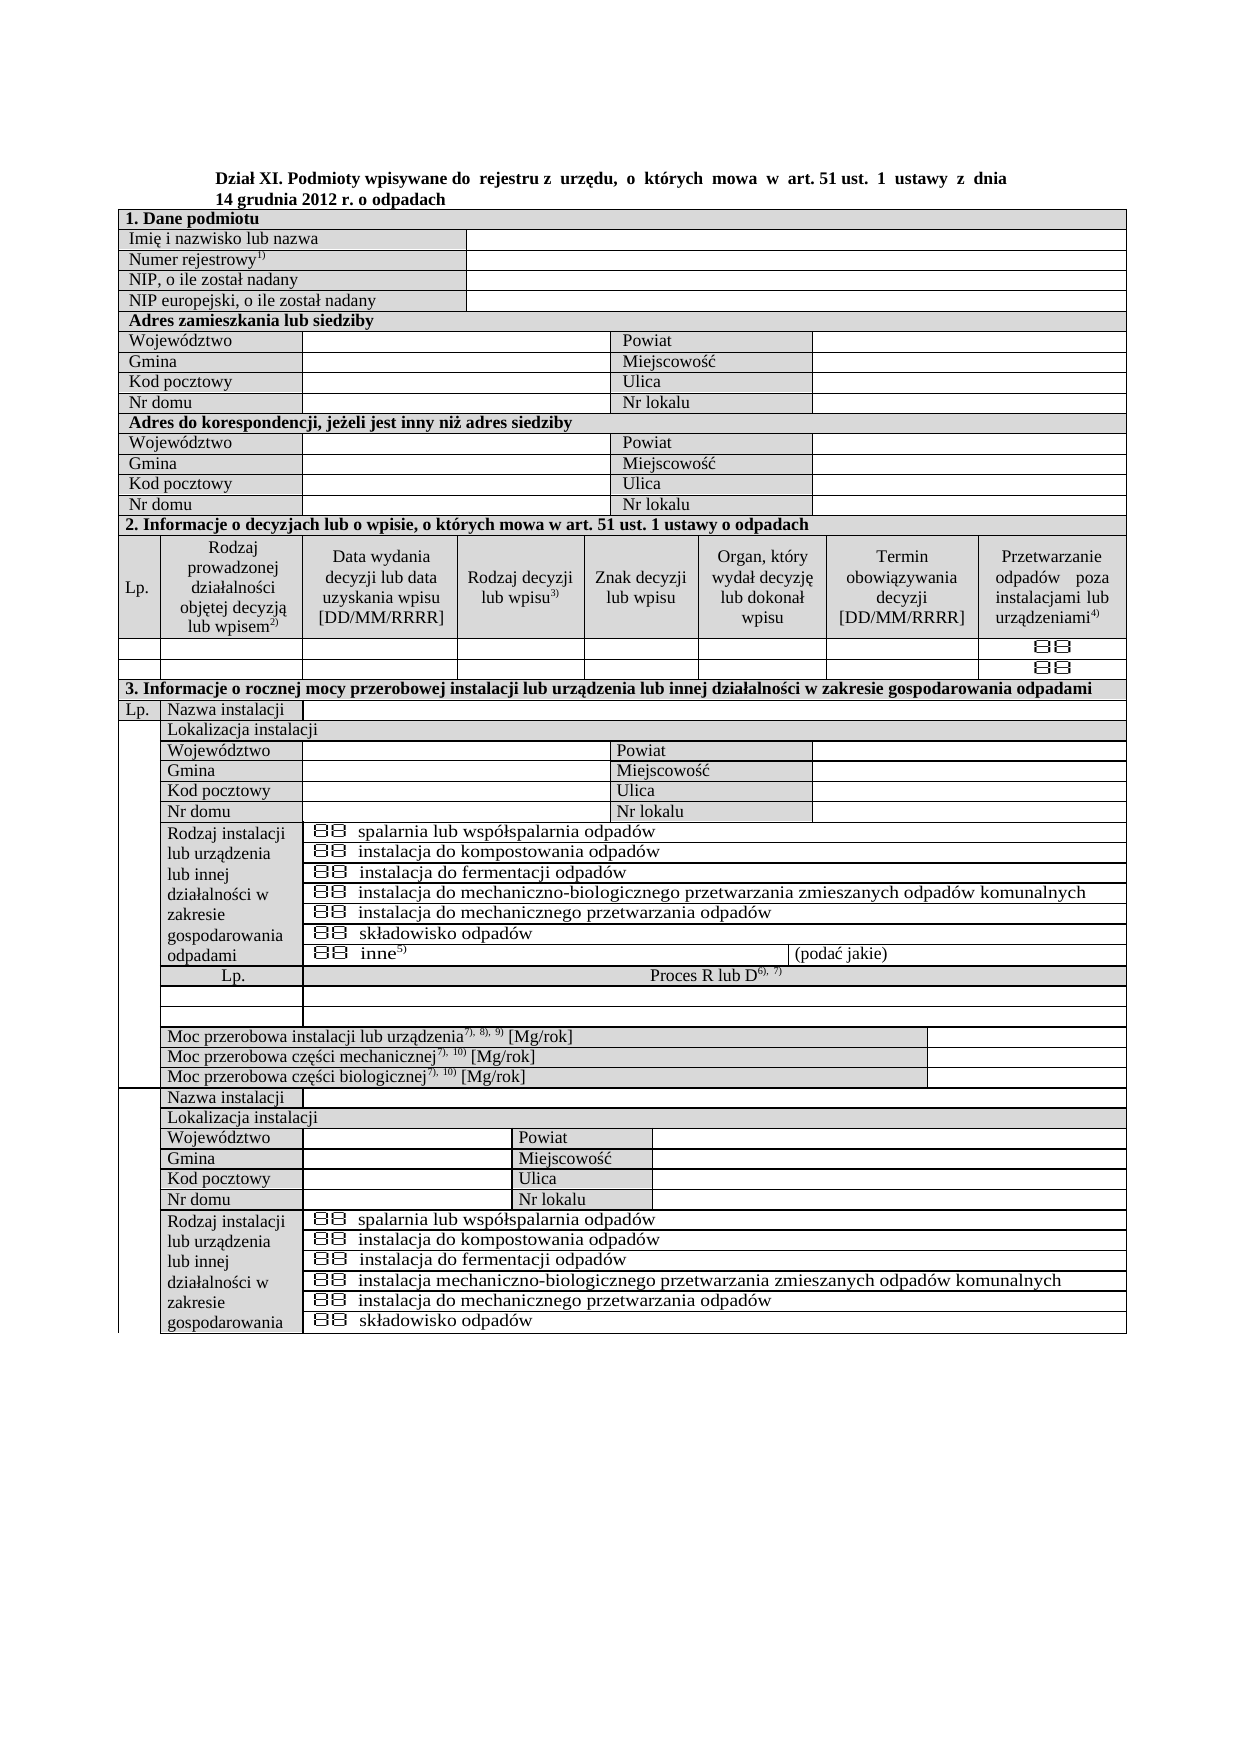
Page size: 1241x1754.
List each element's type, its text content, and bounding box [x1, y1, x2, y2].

table_cell  instalacja do kompostowania odpadów [304, 843, 1126, 862]
table_cell [928, 1048, 1126, 1067]
table_cell Województwo [119, 332, 302, 352]
table_cell Nr domu [161, 1190, 302, 1209]
table_cell [467, 271, 1126, 290]
table_cell [304, 1190, 511, 1209]
table_cell [813, 475, 1126, 494]
table_header 1. Dane podmiotu [119, 210, 1126, 229]
table_cell [304, 1170, 511, 1188]
table_cell Miejscowość [513, 1150, 652, 1168]
table_cell Rodzaj instalacji lub urządzenia lub innej działalności w zakresie gospodarowania [161, 1211, 302, 1332]
table_cell Województwo [119, 434, 302, 454]
table_cell  instalacja mechaniczno-biologicznego przetwarzania zmieszanych odpadów komunalnych [304, 1272, 1126, 1290]
table_cell [653, 1190, 1126, 1209]
table_cell Gmina [119, 455, 302, 474]
table_cell [304, 1129, 511, 1148]
table_cell [467, 291, 1126, 311]
table_cell Powiat [513, 1129, 652, 1148]
table_cell Przetwarzanie odpadów poza instalacjami lub urządzeniami4) [979, 536, 1126, 638]
table_cell [467, 230, 1126, 249]
table_cell [303, 742, 610, 760]
table_cell [813, 496, 1126, 515]
table_cell Nazwa instalacji [161, 1089, 302, 1107]
table_cell Organ, który wydał decyzję lub dokonał wpisu [699, 536, 826, 638]
table_cell Moc przerobowa części biologicznej7), 10) [Mg/rok] [161, 1068, 927, 1087]
table_cell [303, 332, 610, 352]
table_cell Moc przerobowa instalacji lub urządzenia7), 8), 9) [Mg/rok] [161, 1028, 927, 1046]
table_cell NIP, o ile został nadany [119, 271, 466, 290]
table_cell [653, 1150, 1126, 1168]
table_cell Województwo [161, 1129, 302, 1148]
table_cell Nr lokalu [611, 394, 812, 413]
table_cell [303, 353, 610, 372]
table_cell  [979, 660, 1126, 679]
table_cell [303, 802, 610, 821]
table_cell [303, 455, 610, 474]
table_cell Nazwa instalacji [161, 701, 302, 720]
table_cell Adres do korespondencji, jeżeli jest inny niż adres siedziby [119, 414, 1126, 433]
table_cell [304, 987, 1126, 1006]
table_cell  składowisko odpadów [304, 925, 1126, 943]
table_cell Lp. [119, 701, 160, 720]
table_cell [813, 373, 1126, 392]
table_cell Ulica [611, 475, 812, 494]
table_cell [827, 660, 978, 679]
table_cell Imię i nazwisko lub nazwa [119, 230, 466, 249]
table_cell [813, 353, 1126, 372]
table_cell [653, 1170, 1126, 1188]
table_cell [928, 1028, 1126, 1046]
table_cell Moc przerobowa części mechanicznej7), 10) [Mg/rok] [161, 1048, 927, 1067]
text Dział XI. Podmioty wpisywane do rejestru z urzędu, o których mowa w art. 51 ust. 1 ustawy z dnia 14 grudnia 2012 r. o odpadach [215, 168, 1023, 209]
table_cell [813, 394, 1126, 413]
table_cell [303, 761, 610, 781]
table_cell [304, 1150, 511, 1168]
table_cell Miejscowość [611, 762, 812, 781]
table_cell [161, 987, 302, 1006]
table_cell Lokalizacja instalacji [161, 1109, 1126, 1128]
table_cell [303, 394, 610, 413]
table_cell  spalarnia lub współspalarnia odpadów [304, 1211, 1126, 1229]
table_cell [813, 742, 1126, 760]
table_cell Powiat [611, 742, 812, 760]
table_cell [653, 1129, 1126, 1148]
table_cell Województwo [161, 742, 302, 760]
table_cell [161, 1007, 302, 1026]
table_cell [585, 660, 698, 679]
table_cell [119, 639, 160, 659]
table_cell Powiat [611, 434, 812, 454]
table_cell [119, 721, 160, 1087]
table_cell [161, 639, 302, 659]
table_cell  instalacja do fermentacji odpadów [304, 1251, 1126, 1270]
table_cell Miejscowość [611, 455, 812, 474]
table_cell [813, 434, 1126, 454]
table_cell [303, 639, 457, 659]
table_cell [813, 802, 1126, 821]
table_cell Kod pocztowy [119, 475, 302, 494]
table_cell [827, 639, 978, 659]
table_cell [303, 434, 610, 454]
table_cell Ulica [611, 782, 812, 801]
table_cell Miejscowość [611, 353, 812, 372]
table_cell [304, 1007, 1126, 1026]
table_cell  [979, 639, 1126, 659]
table_cell 2. Informacje o decyzjach lub o wpisie, o których mowa w art. 51 ust. 1 ustawy o odpadach [119, 516, 1126, 535]
table_cell Termin obowiązywania decyzji [DD/MM/RRRR] [827, 536, 978, 638]
table_cell [467, 251, 1126, 270]
table_cell Adres zamieszkania lub siedziby [119, 312, 1126, 331]
table_cell Kod pocztowy [119, 373, 302, 392]
table_cell [303, 782, 610, 801]
table_cell [119, 660, 160, 679]
table_cell Kod pocztowy [161, 1170, 302, 1188]
table_cell Lokalizacja instalacji [161, 721, 1126, 740]
table_cell [458, 660, 584, 679]
table_cell [161, 660, 302, 679]
table_cell Nr lokalu [611, 496, 812, 515]
table_cell NIP europejski, o ile został nadany [119, 291, 466, 311]
table_cell Gmina [161, 761, 302, 781]
table_cell [304, 1089, 1126, 1107]
table_cell  instalacja do mechanicznego przetwarzania odpadów [304, 904, 1126, 923]
table_cell [699, 639, 826, 659]
table_cell  instalacja do kompostowania odpadów [304, 1231, 1126, 1250]
table_cell Kod pocztowy [161, 782, 302, 801]
table_cell Rodzaj instalacji lub urządzenia lub innej działalności w zakresie gospodarowania odpadami [161, 823, 302, 965]
table_cell [699, 660, 826, 679]
table_cell Nr domu [119, 496, 302, 515]
table_cell Rodzaj decyzji lub wpisu3) [458, 536, 584, 638]
table_cell [585, 639, 698, 659]
table_cell Nr lokalu [513, 1190, 652, 1209]
table_cell  spalarnia lub współspalarnia odpadów [304, 823, 1126, 842]
table_cell [304, 701, 1126, 720]
table_cell Nr domu [119, 394, 302, 413]
table_cell Data wydania decyzji lub data uzyskania wpisu [DD/MM/RRRR] [303, 536, 457, 638]
table_cell Lp. [161, 967, 302, 985]
table_cell Numer rejestrowy1) [119, 251, 466, 270]
table_cell [303, 475, 610, 494]
table_cell Nr domu [161, 802, 302, 821]
table_cell Gmina [119, 353, 302, 372]
table_cell Gmina [161, 1150, 302, 1168]
table_cell [458, 639, 584, 659]
table_cell Nr lokalu [611, 802, 812, 821]
table_cell 3. Informacje o rocznej mocy przerobowej instalacji lub urządzenia lub innej działalności w zakresie gospodarowania odpadami [119, 680, 1126, 699]
table_cell  składowisko odpadów [304, 1312, 1126, 1332]
table_cell Ulica [513, 1170, 652, 1188]
table_cell Lp. [119, 536, 160, 638]
table_cell [813, 455, 1126, 474]
table_cell Powiat [611, 332, 812, 352]
table_cell [813, 782, 1126, 801]
table_cell Znak decyzji lub wpisu [585, 536, 698, 638]
table_cell [928, 1068, 1126, 1087]
table_cell [119, 1089, 160, 1332]
table_cell [813, 762, 1126, 781]
table_cell Proces R lub D6), 7) [304, 967, 1126, 985]
table_cell [303, 373, 610, 392]
table_cell [303, 660, 457, 679]
table_cell  inne5) [304, 945, 788, 965]
table_cell  instalacja do mechanicznego przetwarzania odpadów [304, 1292, 1126, 1311]
table_cell Ulica [611, 373, 812, 392]
table_cell  instalacja do fermentacji odpadów [304, 864, 1126, 882]
table_cell Rodzaj prowadzonej działalności objętej decyzją lub wpisem2) [161, 536, 302, 638]
table_cell (podać jakie) [789, 945, 1126, 965]
table_cell [813, 332, 1126, 352]
table_cell  instalacja do mechaniczno-biologicznego przetwarzania zmieszanych odpadów komunalnych [304, 884, 1126, 903]
table_cell [303, 496, 610, 515]
